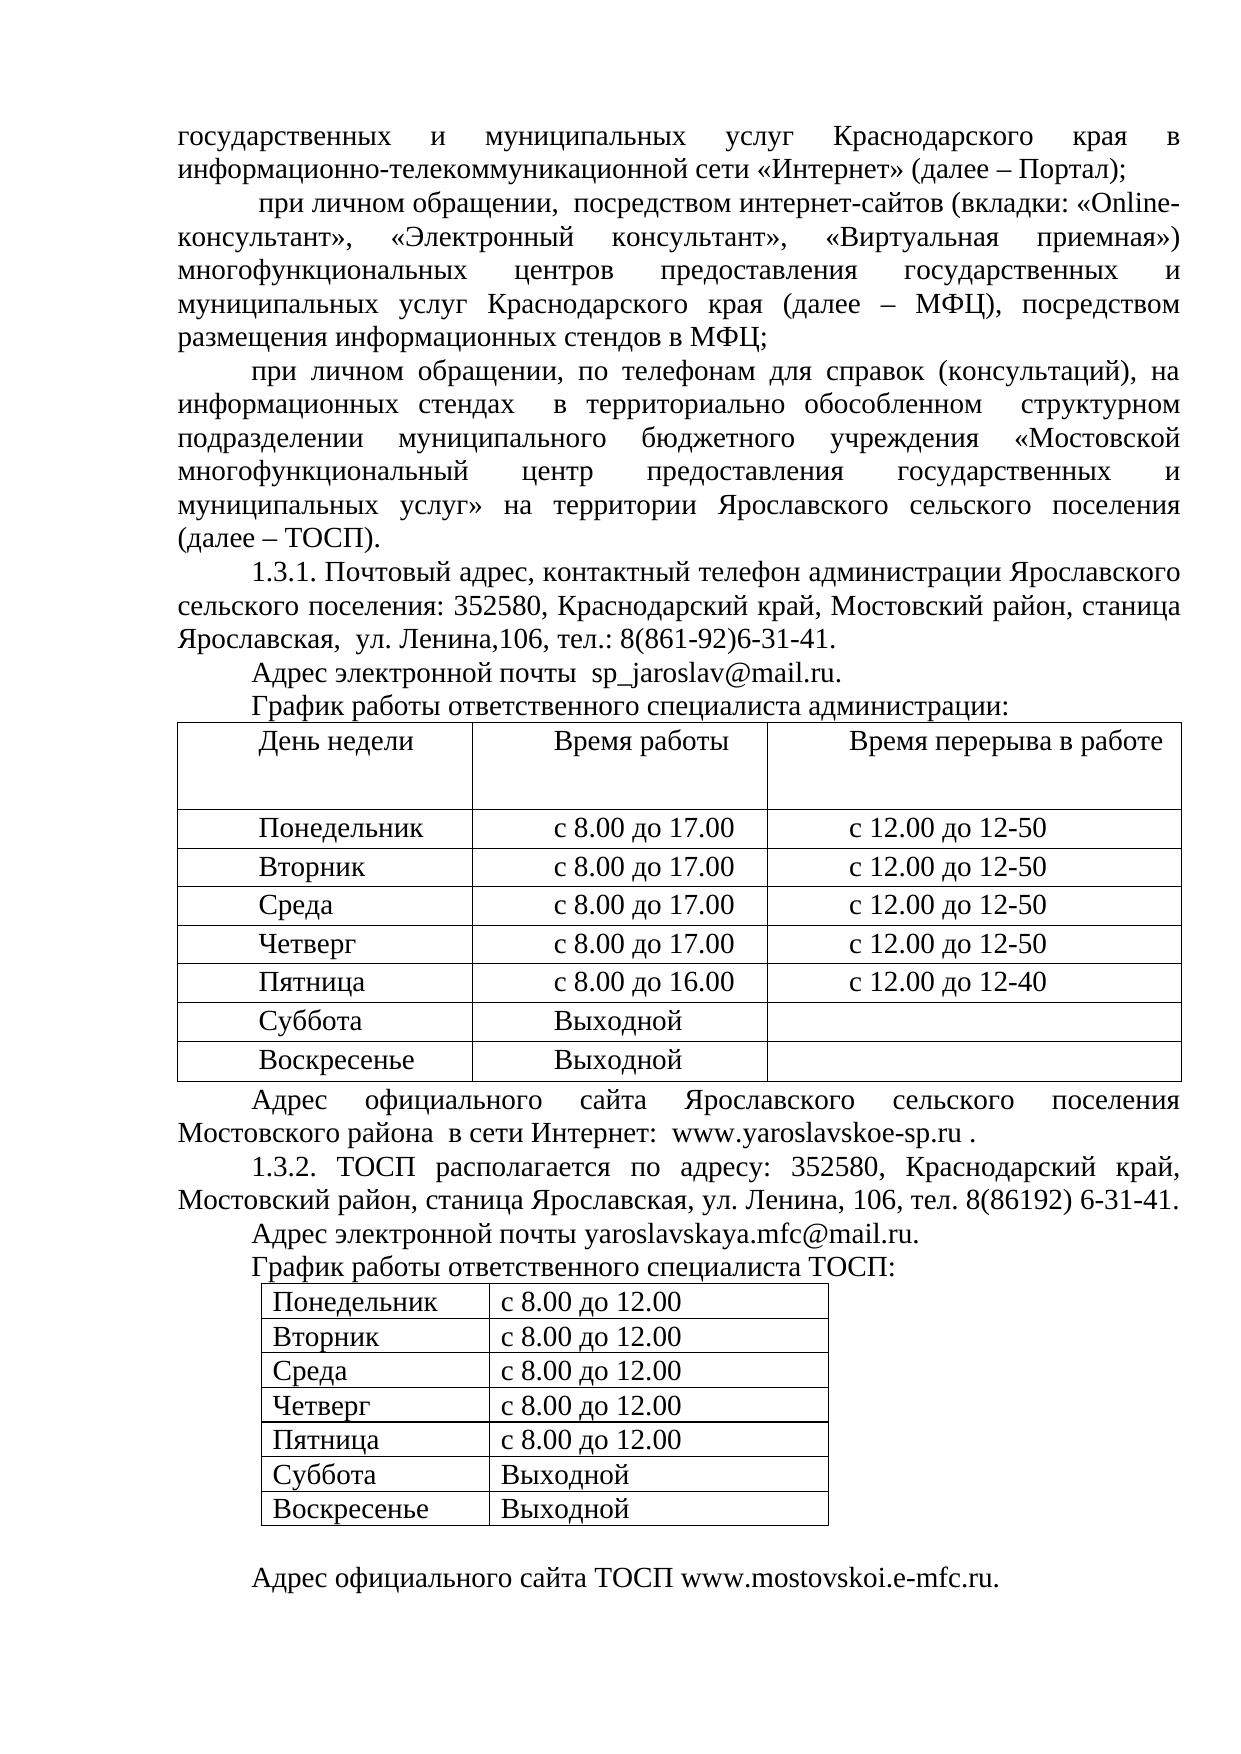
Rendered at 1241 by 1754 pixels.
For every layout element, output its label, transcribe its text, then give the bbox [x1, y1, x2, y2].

table_cell с 12.00 до 12-50 [768, 810, 1181, 848]
table_cell Четверг [178, 926, 472, 963]
table_header Время работы [473, 723, 767, 809]
text при личном обращении, посредством интернет-сайтов (вкладки: «Online-консультант», «Электронный консультант», «Виртуальная приемная») многофункциональных центров предоставления государственных и муниципальных услуг Краснодарского края (далее – МФЦ), посредством размещения информационных стендов в МФЦ; [177, 185, 1181, 353]
table_cell Понедельник [178, 810, 472, 848]
text при личном обращении, по телефонам для справок (консультаций), на информационных стендах в территориально обособленном структурном подразделении муниципального бюджетного учреждения «Мостовской многофункциональный центр предоставления государственных и муниципальных услуг» на территории Ярославского сельского поселения (далее – ТОСП). [177, 353, 1181, 554]
table_cell Пятница [262, 1423, 489, 1456]
table_cell Вторник [262, 1319, 489, 1352]
table_cell [768, 1003, 1181, 1041]
table_cell Суббота [262, 1457, 489, 1491]
table_cell Выходной [473, 1003, 767, 1041]
text 1.3.2. ТОСП располагается по адресу: 352580, Краснодарский край, Мостовский район, станица Ярославская, ул. Ленина, 106, тел. 8(86192) 6-31-41. [177, 1149, 1181, 1216]
text Адрес официального сайта ТОСП www.mostovskoi.e-mfc.ru. [177, 1560, 1181, 1593]
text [177, 118, 1181, 185]
table_cell с 8.00 до 17.00 [473, 810, 767, 848]
table_cell Вторник [178, 849, 472, 886]
table_cell Воскресенье [262, 1492, 489, 1525]
table_cell Среда [262, 1353, 489, 1387]
table_cell с 12.00 до 12-50 [768, 849, 1181, 886]
table_cell Выходной [473, 1042, 767, 1081]
table_cell с 12.00 до 12-40 [768, 964, 1181, 1002]
table_cell с 12.00 до 12-50 [768, 887, 1181, 925]
table_cell [768, 1042, 1181, 1081]
table_cell Четверг [262, 1388, 489, 1421]
table_cell с 12.00 до 12-50 [768, 926, 1181, 963]
table_cell Суббота [178, 1003, 472, 1041]
text 1.3.1. Почтовый адрес, контактный телефон администрации Ярославского сельского поселения: 352580, Краснодарский край, Мостовский район, станица Ярославская, ул. Ленина,106, тел.: 8(861-92)6-31-41. [177, 554, 1181, 655]
table_cell Среда [178, 887, 472, 925]
table_cell с 8.00 до 12.00 [490, 1319, 828, 1352]
table_cell с 8.00 до 17.00 [473, 887, 767, 925]
table_cell с 8.00 до 12.00 [490, 1388, 828, 1421]
table_header с 8.00 до 12.00 [490, 1284, 828, 1318]
table_cell Выходной [490, 1492, 828, 1525]
text Адрес официального сайта Ярославского сельского поселения Мостовского района в сети Интернет: www.yaroslavskoe-sp.ru . [177, 1082, 1181, 1149]
text График работы ответственного специалиста ТОСП: [177, 1249, 1181, 1283]
table_cell с 8.00 до 16.00 [473, 964, 767, 1002]
table_cell с 8.00 до 12.00 [490, 1353, 828, 1387]
table_cell Воскресенье [178, 1042, 472, 1081]
table_cell с 8.00 до 12.00 [490, 1423, 828, 1456]
text Адрес электронной почты yaroslavskaya.mfc@mail.ru. [177, 1216, 1181, 1249]
text График работы ответственного специалиста администрации: [177, 688, 1181, 722]
table_cell Пятница [178, 964, 472, 1002]
table_cell с 8.00 до 17.00 [473, 849, 767, 886]
text Адрес электронной почты sp_jaroslav@mail.ru. [177, 655, 1181, 688]
table_cell Выходной [490, 1457, 828, 1491]
table_header Понедельник [262, 1284, 489, 1318]
table_header День недели [178, 723, 472, 809]
table_header Время перерыва в работе [768, 723, 1181, 809]
table_cell с 8.00 до 17.00 [473, 926, 767, 963]
